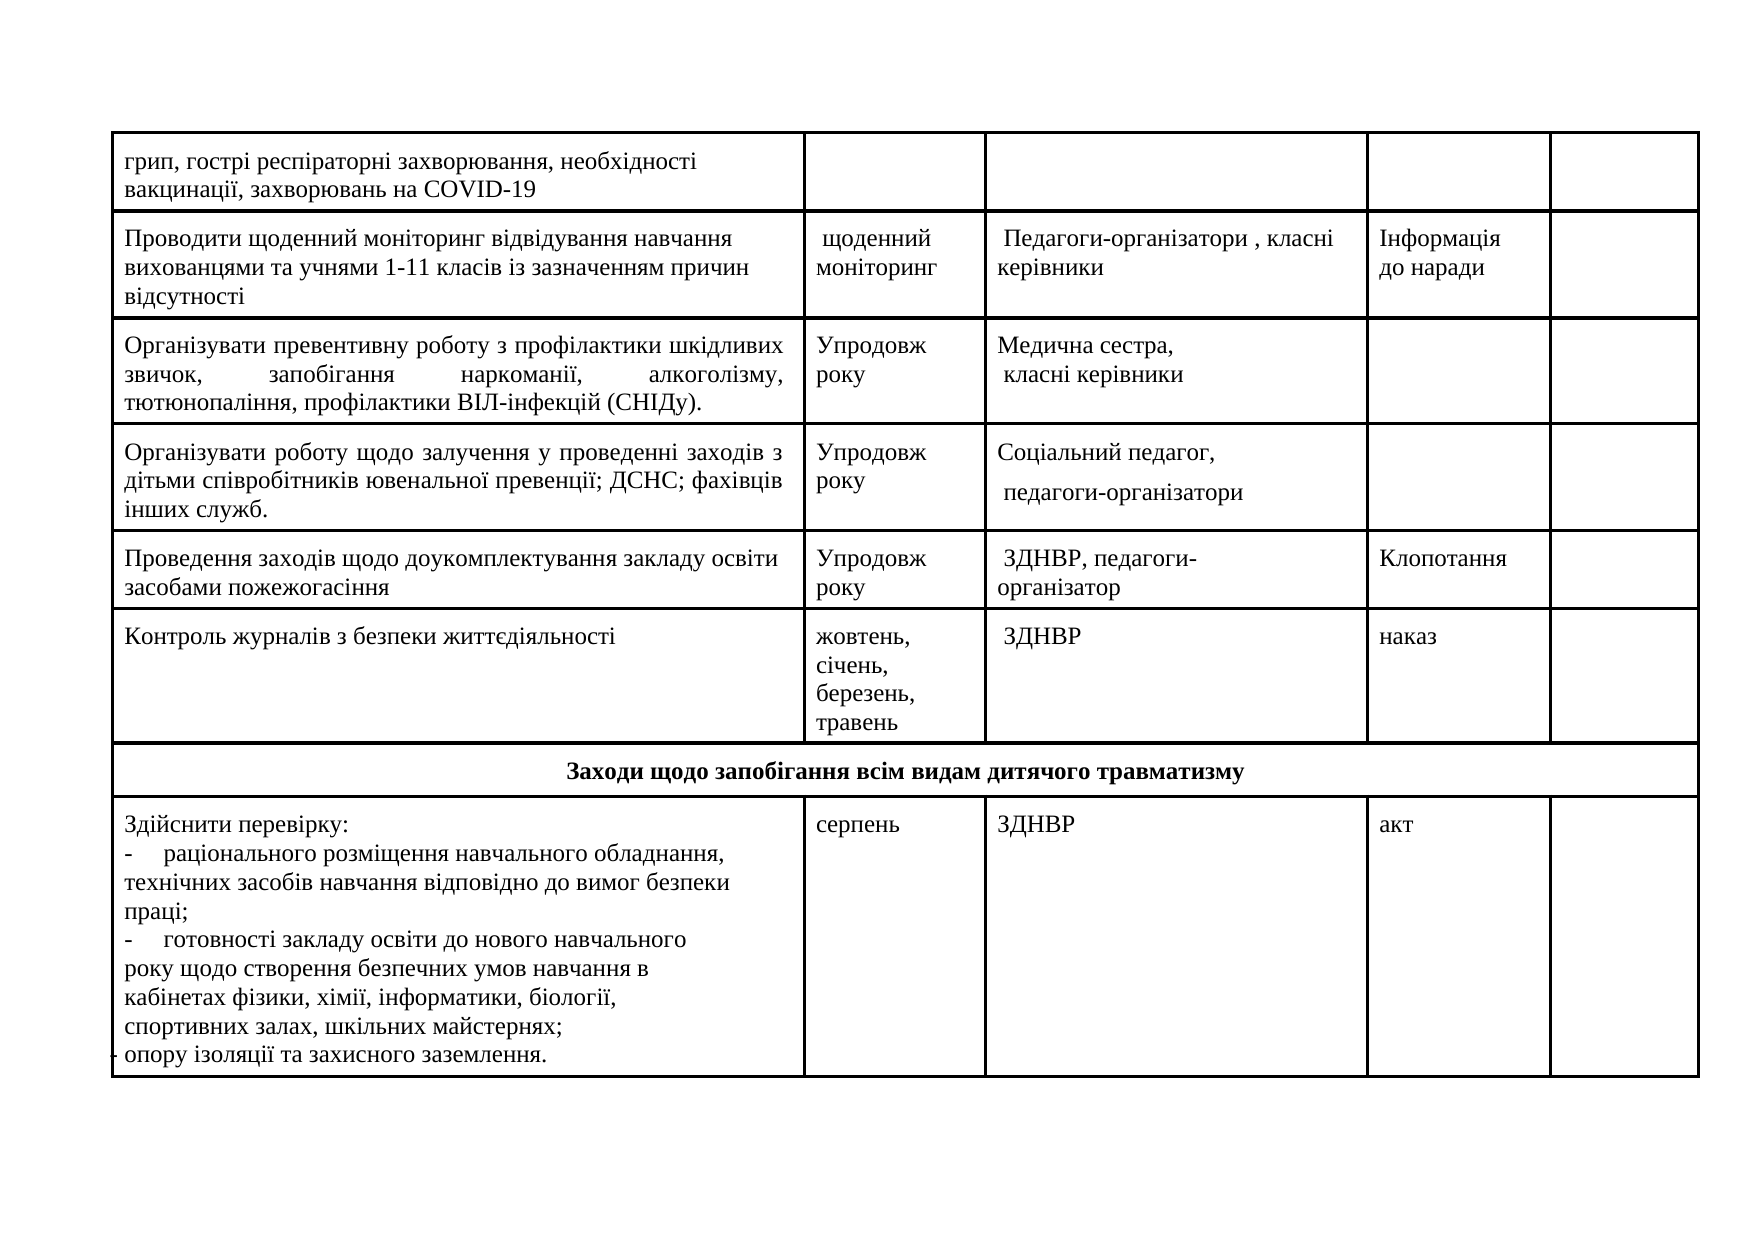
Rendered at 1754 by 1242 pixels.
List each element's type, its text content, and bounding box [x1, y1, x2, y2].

table_cell Проводити щоденний моніторинг відвідування навчання вихованцями та учнями 1-11 класів із зазначенням причин відсутності [114, 213, 803, 316]
table_cell Проведення заходів щодо доукомплектування закладу освіти засобами пожежогасіння [114, 532, 803, 607]
table_header [1552, 134, 1697, 209]
table_cell ЗДНВР [987, 610, 1366, 741]
table_cell Упродовж року [806, 532, 984, 607]
table_cell акт [1369, 798, 1549, 1075]
table_header грип, гострі респіраторні захворювання, необхідності вакцинації, захворювань на COVID-19 [114, 134, 803, 209]
table_cell Організувати превентивну роботу з профілактики шкідливих звичок, запобігання наркоманії, алкоголізму, тютюнопаління, профілактики ВІЛ-інфекцій (СНІДу). [114, 320, 803, 422]
table_cell Контроль журналів з безпеки життєдіяльності [114, 610, 803, 741]
table_cell Здійснити перевірку: раціонального розміщення навчального обладнання, технічних засобів навчання відповідно до вимог безпеки праці; готовності закладу освіти до нового навчального року щодо створення безпечних умов навчання в кабінетах фізики, хімії, інформатики, біології, спортивних залах, шкільних майстернях; опору ізоляції та захисного заземлення. [114, 798, 803, 1075]
table_cell [1552, 425, 1697, 529]
table_cell Педагоги-організатори , класні керівники [987, 213, 1366, 316]
table_cell Медична сестра, класні керівники [987, 320, 1366, 422]
table_header [806, 134, 984, 209]
table_cell Соціальний педагог, педагоги-організатори [987, 425, 1366, 529]
table_cell Інформація до наради [1369, 213, 1549, 316]
table_cell ЗДНВР [987, 798, 1366, 1075]
table_cell ЗДНВР, педагоги-організатор [987, 532, 1366, 607]
table_cell [1552, 610, 1697, 741]
table_cell жовтень, січень, березень, травень [806, 610, 984, 741]
table_cell щоденний моніторинг [806, 213, 984, 316]
table_cell [1552, 213, 1697, 316]
table_cell [1369, 320, 1549, 422]
table_cell Заходи щодо запобігання всім видам дитячого травматизму [114, 745, 1697, 794]
table_cell серпень [806, 798, 984, 1075]
table_header [987, 134, 1366, 209]
table_cell [1552, 532, 1697, 607]
table_cell Упродовж року [806, 320, 984, 422]
table_cell Клопотання [1369, 532, 1549, 607]
table_cell [1552, 798, 1697, 1075]
table_cell Упродовж року [806, 425, 984, 529]
table_cell наказ [1369, 610, 1549, 741]
table_cell Організувати роботу щодо залучення у проведенні заходів з дітьми співробітників ювенальної превенції; ДСНС; фахівців інших служб. [114, 425, 803, 529]
table_header [1369, 134, 1549, 209]
table_cell [1369, 425, 1549, 529]
table_cell [1552, 320, 1697, 422]
